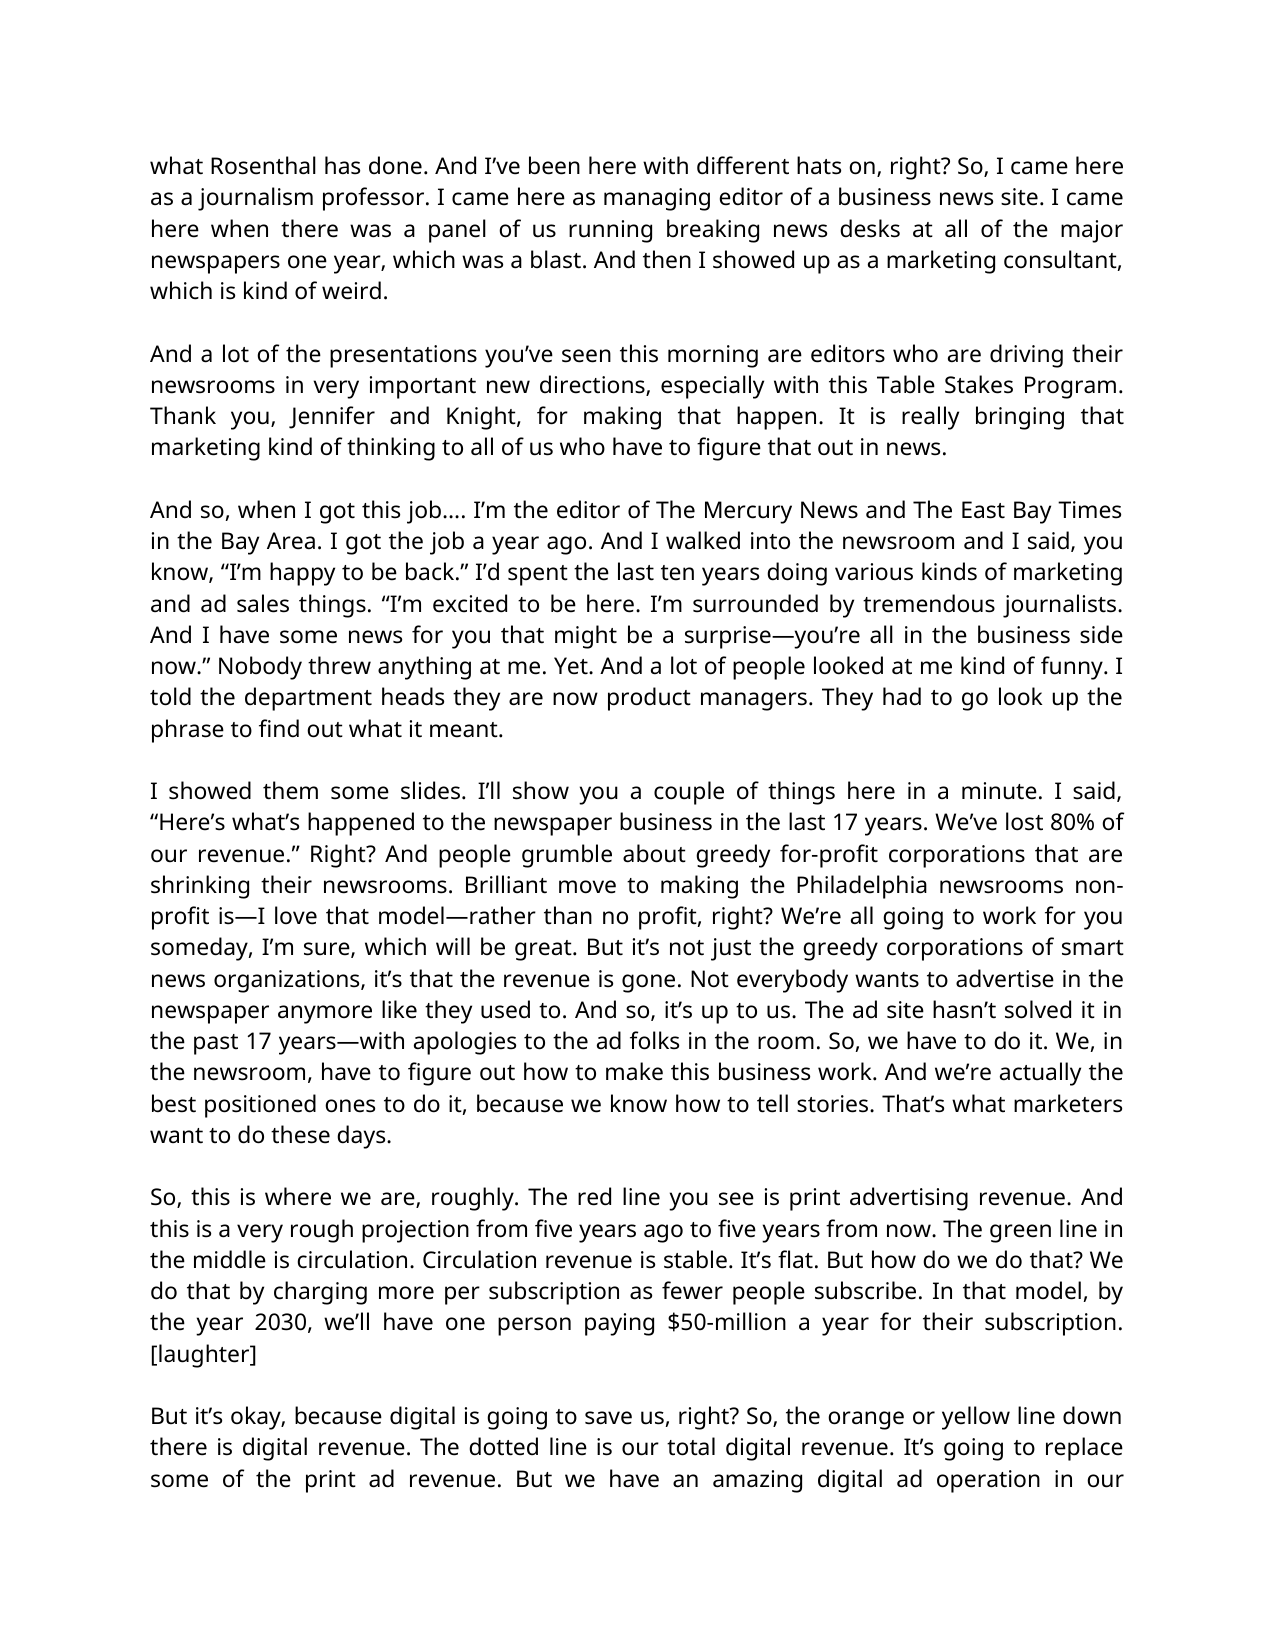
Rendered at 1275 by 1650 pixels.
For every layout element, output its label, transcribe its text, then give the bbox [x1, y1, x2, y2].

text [150, 150, 1125, 306]
text And a lot of the presentations you’ve seen this morning are editors who are driving their newsrooms in very important new directions, especially with this Table Stakes Program. Thank you, Jennifer and Knight, for making that happen. It is really bringing that marketing kind of thinking to all of us who have to figure that out in news. [150, 337, 1125, 462]
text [150, 1400, 1125, 1494]
text I showed them some slides. I’ll show you a couple of things here in a minute. I said, “Here’s what’s happened to the newspaper business in the last 17 years. We’ve lost 80% of our revenue.” Right? And people grumble about greedy for-profit corporations that are shrinking their newsrooms. Brilliant move to making the Philadelphia newsrooms non-profit is—I love that model—rather than no profit, right? We’re all going to work for you someday, I’m sure, which will be great. But it’s not just the greedy corporations of smart news organizations, it’s that the revenue is gone. Not everybody wants to advertise in the newspaper anymore like they used to. And so, it’s up to us. The ad site hasn’t solved it in the past 17 years—with apologies to the ad folks in the room. So, we have to do it. We, in the newsroom, have to figure out how to make this business work. And we’re actually the best positioned ones to do it, because we know how to tell stories. That’s what marketers want to do these days. [150, 775, 1125, 1150]
text So, this is where we are, roughly. The red line you see is print advertising revenue. And this is a very rough projection from five years ago to five years from now. The green line in the middle is circulation. Circulation revenue is stable. It’s flat. But how do we do that? We do that by charging more per subscription as fewer people subscribe. In that model, by the year 2030, we’ll have one person paying $50-million a year for their subscription. [laughter] [150, 1181, 1125, 1369]
text And so, when I got this job…. I’m the editor of The Mercury News and The East Bay Times in the Bay Area. I got the job a year ago. And I walked into the newsroom and I said, you know, “I’m happy to be back.” I’d spent the last ten years doing various kinds of marketing and ad sales things. “I’m excited to be here. I’m surrounded by tremendous journalists. And I have some news for you that might be a surprise—you’re all in the business side now.” Nobody threw anything at me. Yet. And a lot of people looked at me kind of funny. I told the department heads they are now product managers. They had to go look up the phrase to find out what it meant. [150, 494, 1125, 744]
